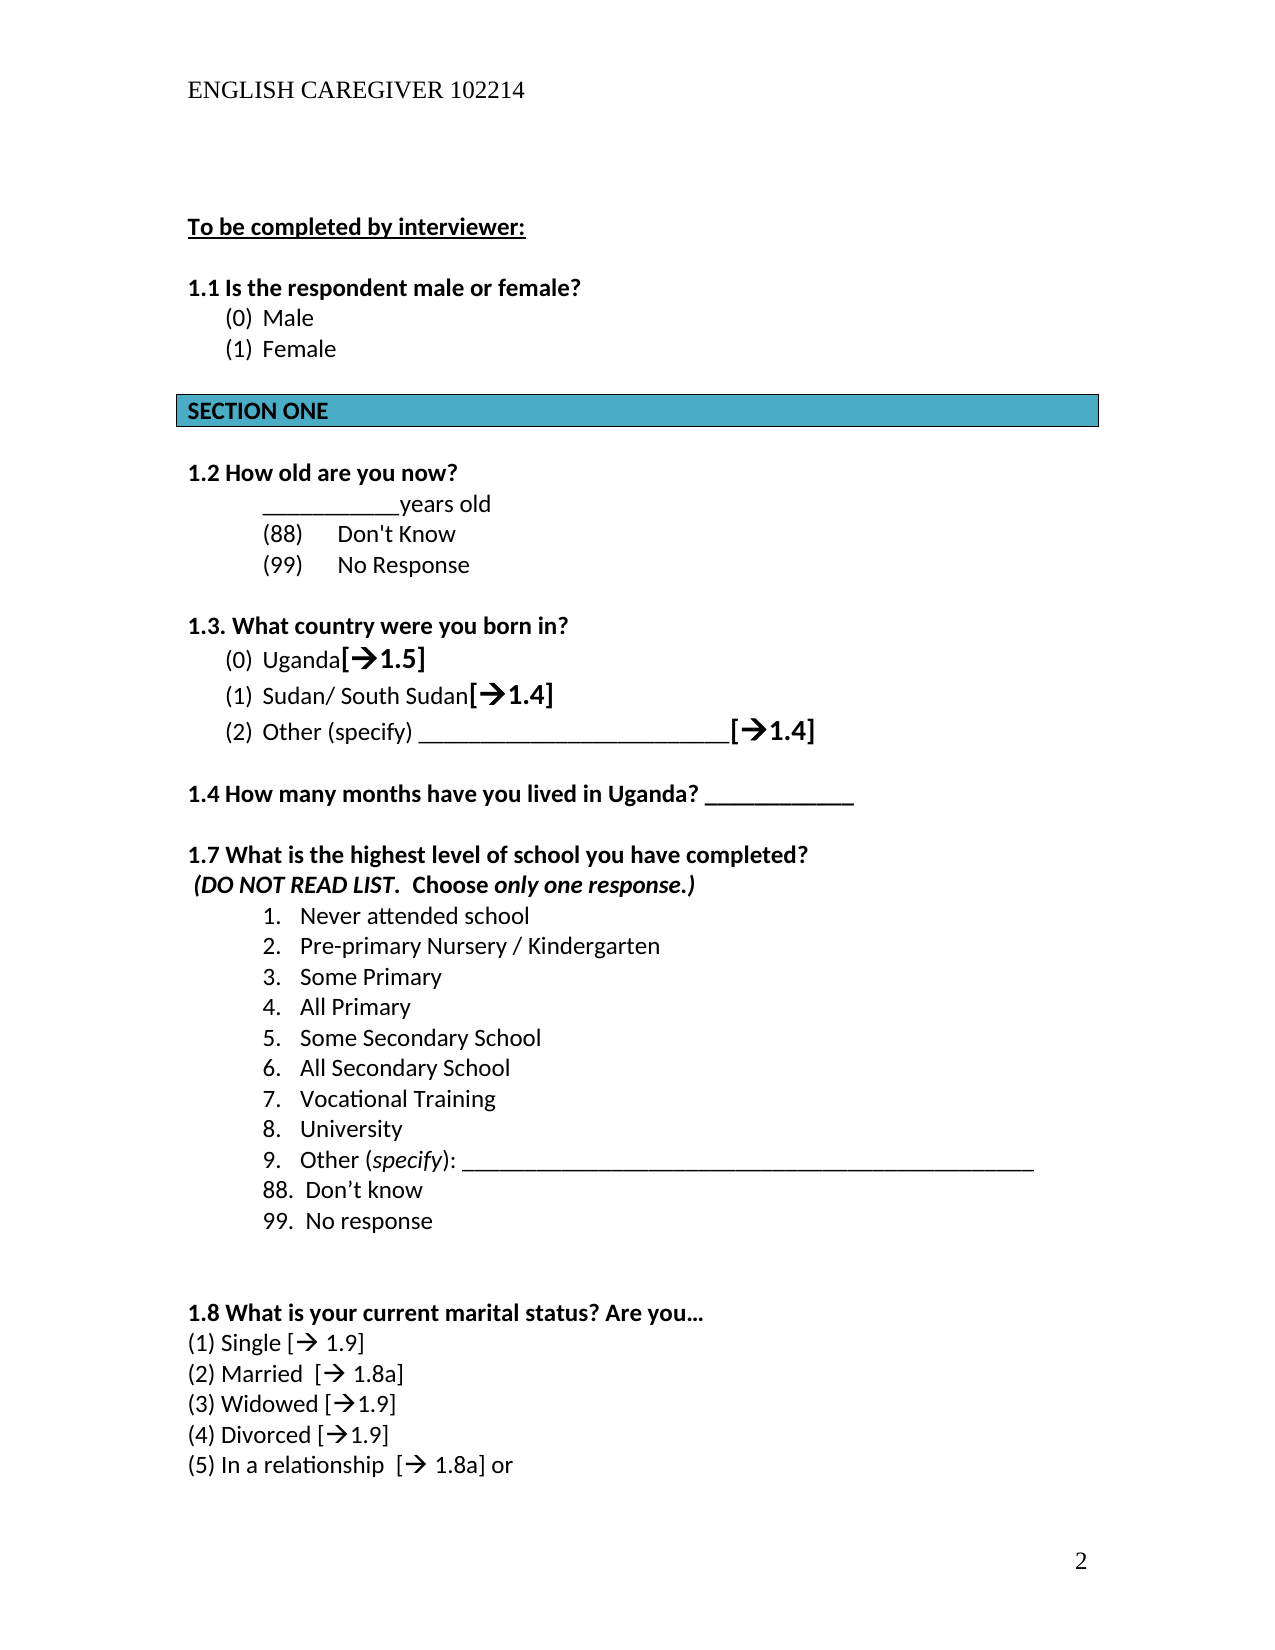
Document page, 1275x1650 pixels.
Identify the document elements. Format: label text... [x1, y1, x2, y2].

list Other (specify): ______________________________________________ [262, 1144, 1087, 1174]
list Other (specify) _________________________[1.4] [225, 712, 1087, 747]
text (1) Single [ 1.9] [187, 1327, 1087, 1358]
text (3) Widowed [1.9] [187, 1388, 1087, 1419]
text 1.7 What is the highest level of school you have completed? [187, 839, 1087, 869]
list Male [225, 303, 1087, 333]
text (5) In a relationship [ 1.8a] or [187, 1449, 1087, 1480]
text ___________years old [187, 488, 1087, 518]
list University [262, 1113, 1087, 1144]
list Some Secondary School [262, 1022, 1087, 1052]
list Female [225, 333, 1087, 364]
list Some Primary [262, 961, 1087, 991]
table_header SECTION ONE [177, 395, 1098, 426]
text 1.8 What is your current marital status? Are you… [187, 1297, 1087, 1327]
text (4) Divorced [1.9] [187, 1419, 1087, 1449]
text 88. Don’t know [262, 1174, 1087, 1205]
list Never attended school [262, 900, 1087, 930]
text 1.2 How old are you now? [187, 457, 1087, 488]
text 1.3. What country were you born in? [187, 610, 1087, 640]
list All Secondary School [262, 1052, 1087, 1083]
list Vocational Training [262, 1083, 1087, 1113]
text To be completed by interviewer: [187, 211, 1087, 242]
text (99) No Response [187, 549, 1087, 579]
list How many months have you lived in Uganda? ____________ [187, 778, 1087, 808]
list Sudan/ South Sudan[1.4] [225, 676, 1087, 712]
text (DO NOT READ LIST. Choose only one response.) [187, 869, 1087, 900]
text (2) Married [ 1.8a] [187, 1358, 1087, 1388]
text (88) Don't Know [187, 518, 1087, 549]
list Uganda[1.5] [225, 640, 1087, 676]
list All Primary [262, 991, 1087, 1022]
text 99. No response [262, 1205, 1087, 1236]
list Is the respondent male or female? [187, 272, 1087, 303]
list Pre-primary Nursery / Kindergarten [262, 930, 1087, 961]
